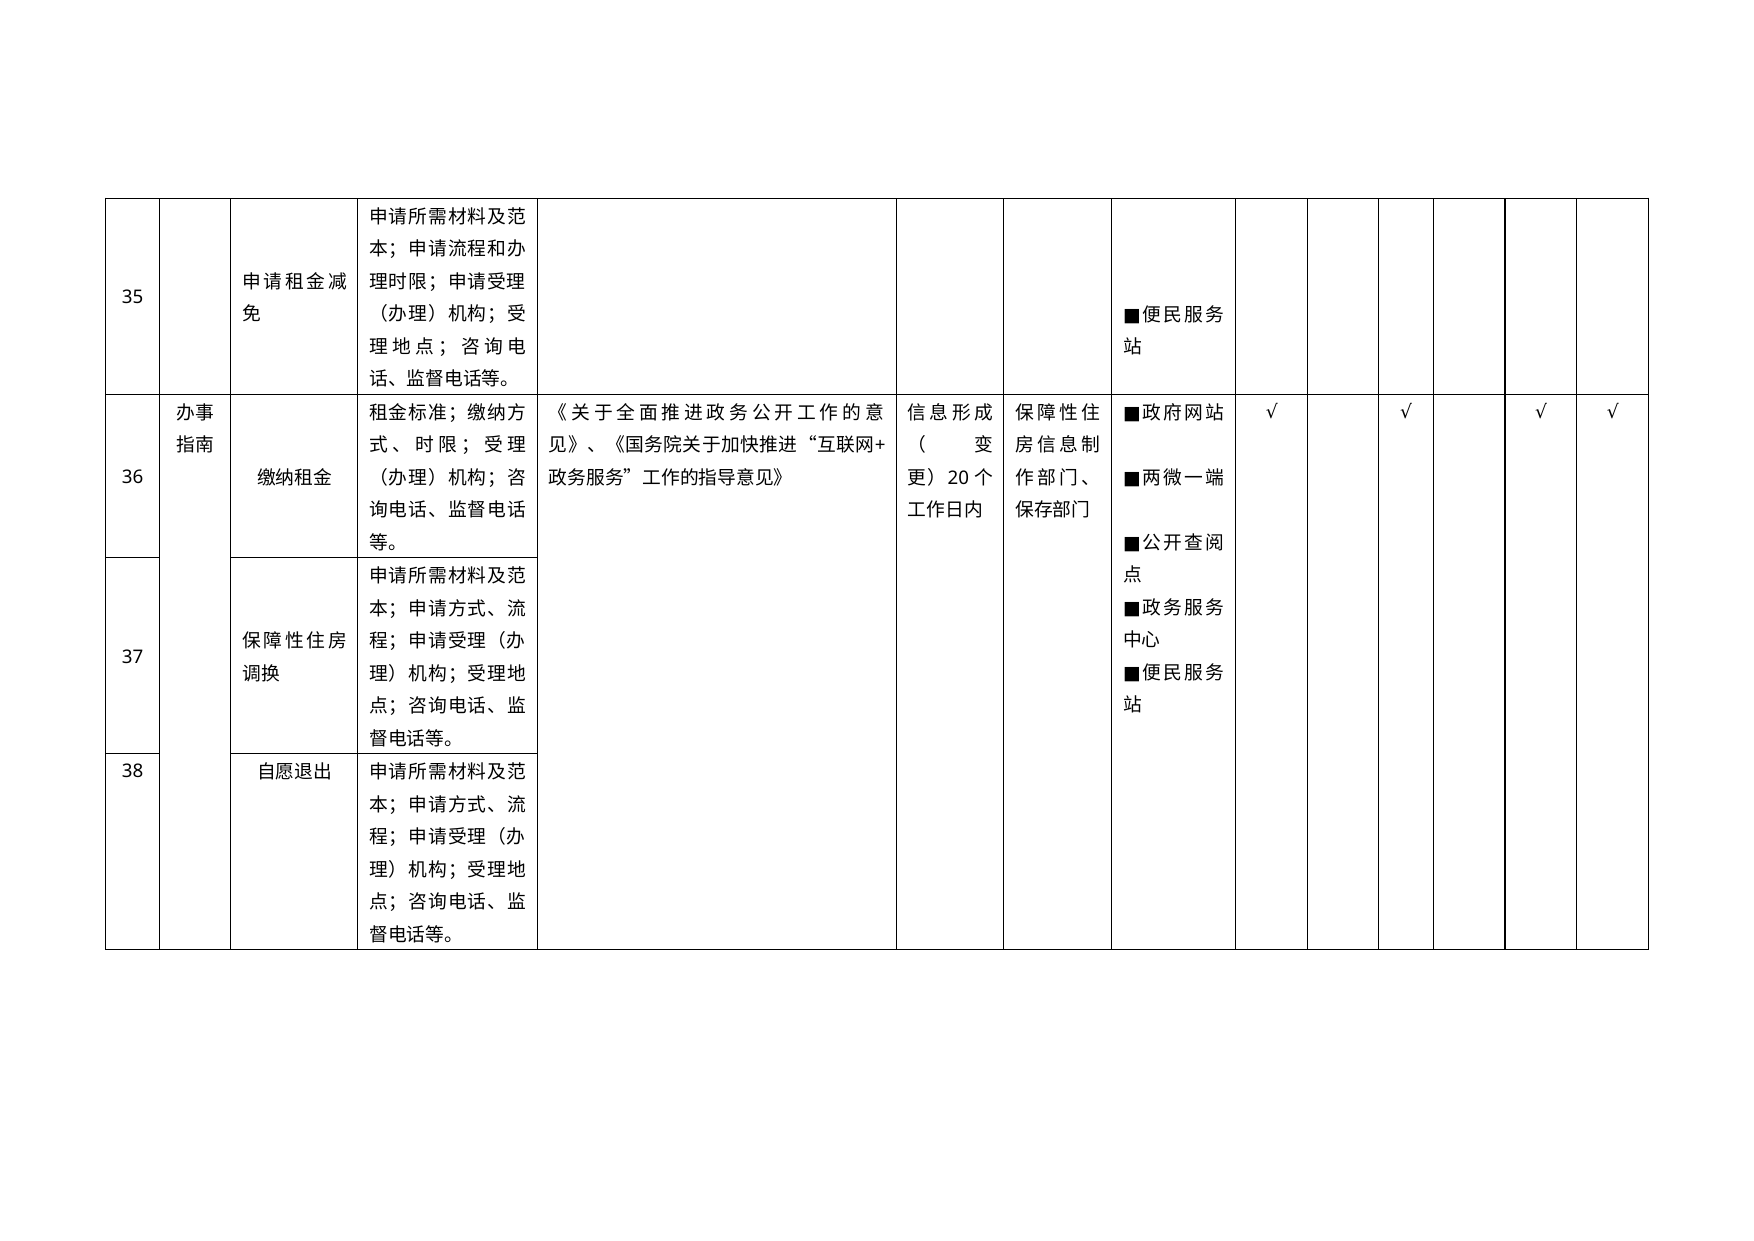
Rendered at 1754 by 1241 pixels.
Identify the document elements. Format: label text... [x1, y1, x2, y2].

table_cell 35 [106, 199, 159, 394]
table_cell 申请租金减免 [231, 199, 357, 394]
table_cell 保障性住房信息制作部门、保存部门 [1004, 395, 1111, 949]
table_cell 信息形成（变更）20个工作日内 [897, 395, 1003, 949]
table_cell √ [1577, 395, 1648, 949]
table_cell 36 [106, 395, 159, 557]
table_cell 37 [106, 558, 159, 753]
table_cell 缴纳租金 [231, 395, 357, 557]
table_cell 申请所需材料及范本；申请流程和办理时限；申请受理（办理）机构；受理地点；咨询电话、监督电话等。 [358, 199, 537, 394]
table_cell 办事指南 [160, 395, 230, 949]
table_cell [1308, 395, 1378, 949]
table_cell √ [1506, 395, 1576, 949]
table_cell 租金标准；缴纳方式、时限；受理（办理）机构；咨询电话、监督电话等。 [358, 395, 537, 557]
table_cell 《关于全面推进政务公开工作的意见》、《国务院关于加快推进“互联网+政务服务”工作的指导意见》 [538, 395, 896, 949]
table_cell 自愿退出 [231, 754, 357, 949]
table_cell ■政府网站 ■两微一端 ■公开查阅点 ■政务服务中心 ■便民服务站 [1112, 395, 1235, 949]
table_cell [1434, 395, 1504, 949]
table_cell 保障性住房调换 [231, 558, 357, 753]
table_cell 申请所需材料及范本；申请方式、流程；申请受理（办理）机构；受理地点；咨询电话、监督电话等。 [358, 558, 537, 753]
table_cell √ [1379, 395, 1433, 949]
table_cell 38 [106, 754, 159, 949]
table_cell √ [1236, 395, 1307, 949]
table_cell 申请所需材料及范本；申请方式、流程；申请受理（办理）机构；受理地点；咨询电话、监督电话等。 [358, 754, 537, 949]
